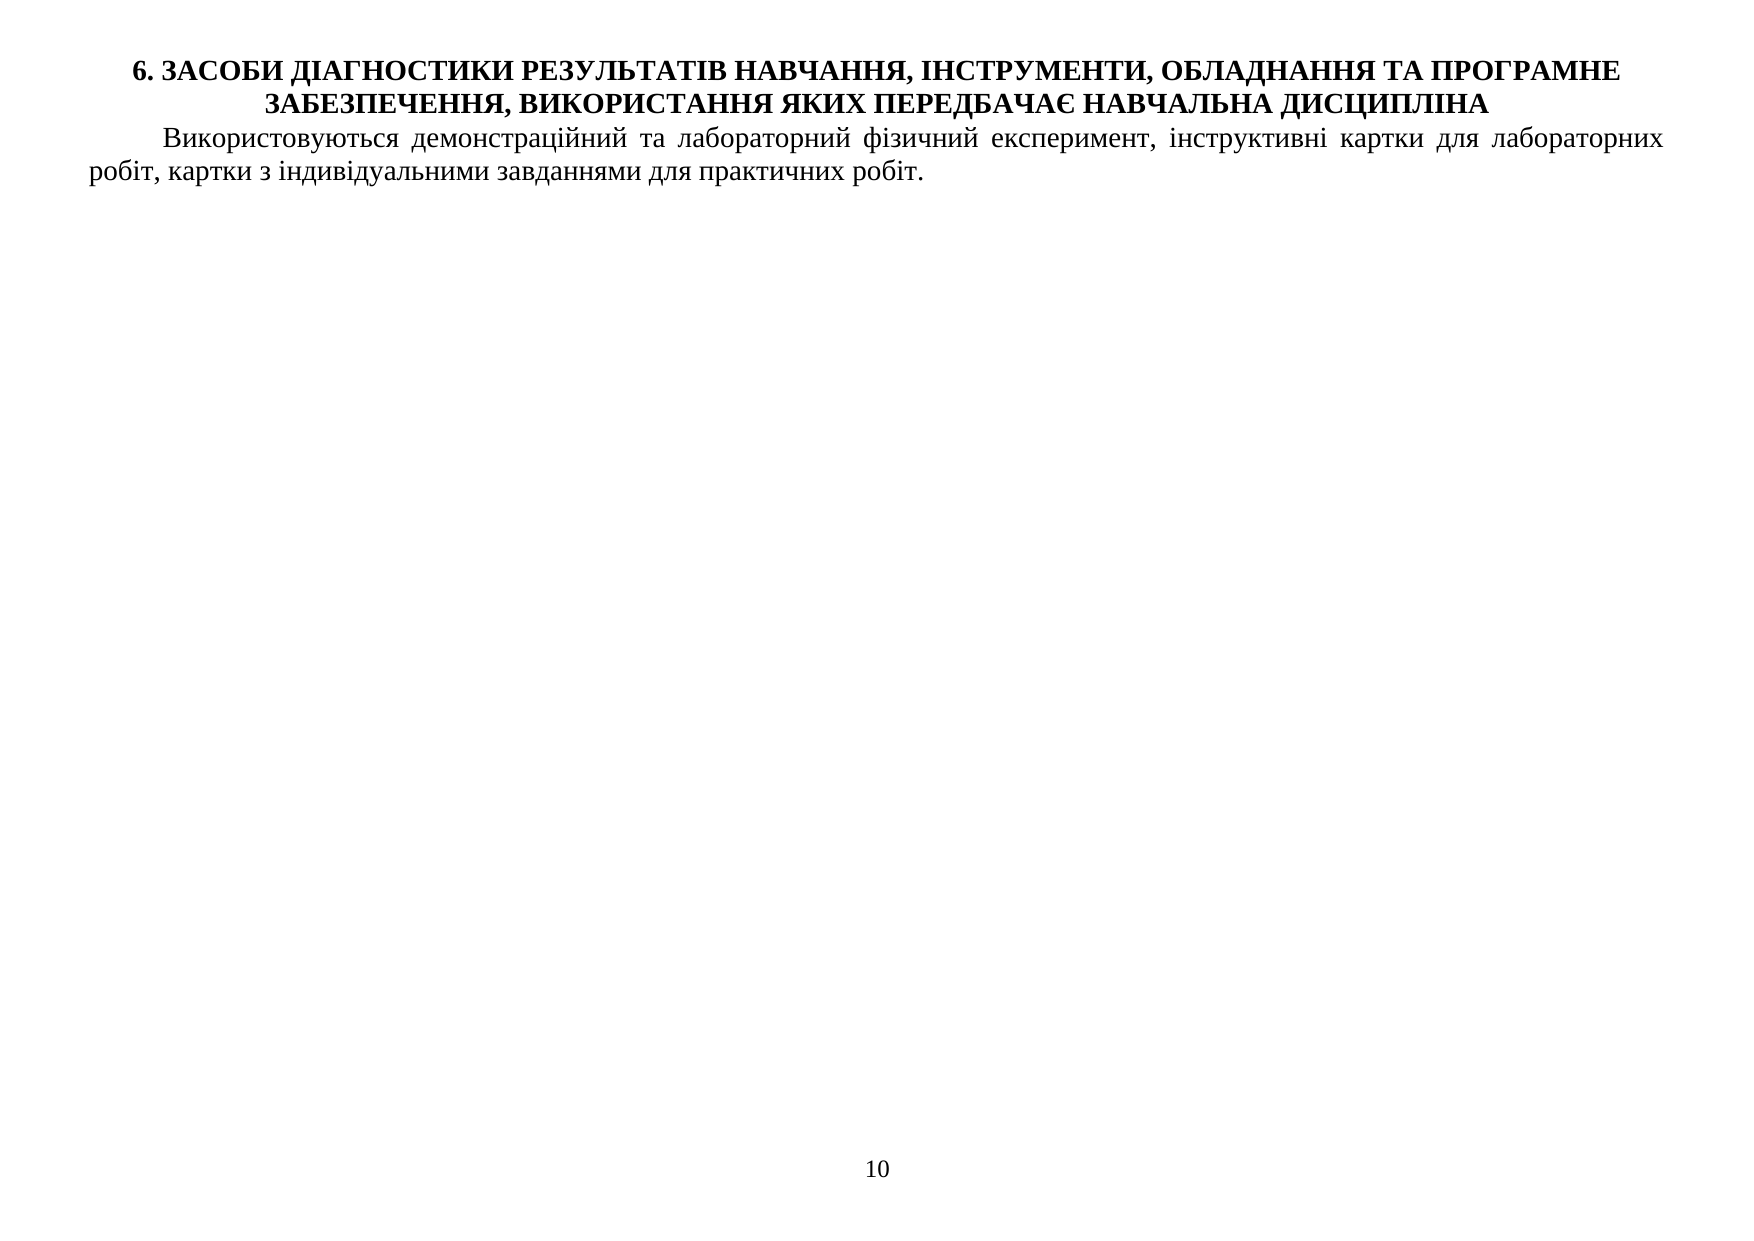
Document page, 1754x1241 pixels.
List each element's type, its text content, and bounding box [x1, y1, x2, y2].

text 6. ЗАСОБИ ДІАГНОСТИКИ РЕЗУЛЬТАТІВ НАВЧАННЯ, ІНСТРУМЕНТИ, ОБЛАДНАННЯ ТА ПРОГРАМНЕ ЗАБЕЗПЕЧЕННЯ, ВИКОРИСТАННЯ ЯКИХ ПЕРЕДБАЧАЄ НАВЧАЛЬНА ДИСЦИПЛІНА [88, 53, 1665, 120]
text Використовуються демонстраційний та лабораторний фізичний експеримент, інструктивні картки для лабораторних робіт, картки з індивідуальними завданнями для практичних робіт. [88, 120, 1665, 187]
